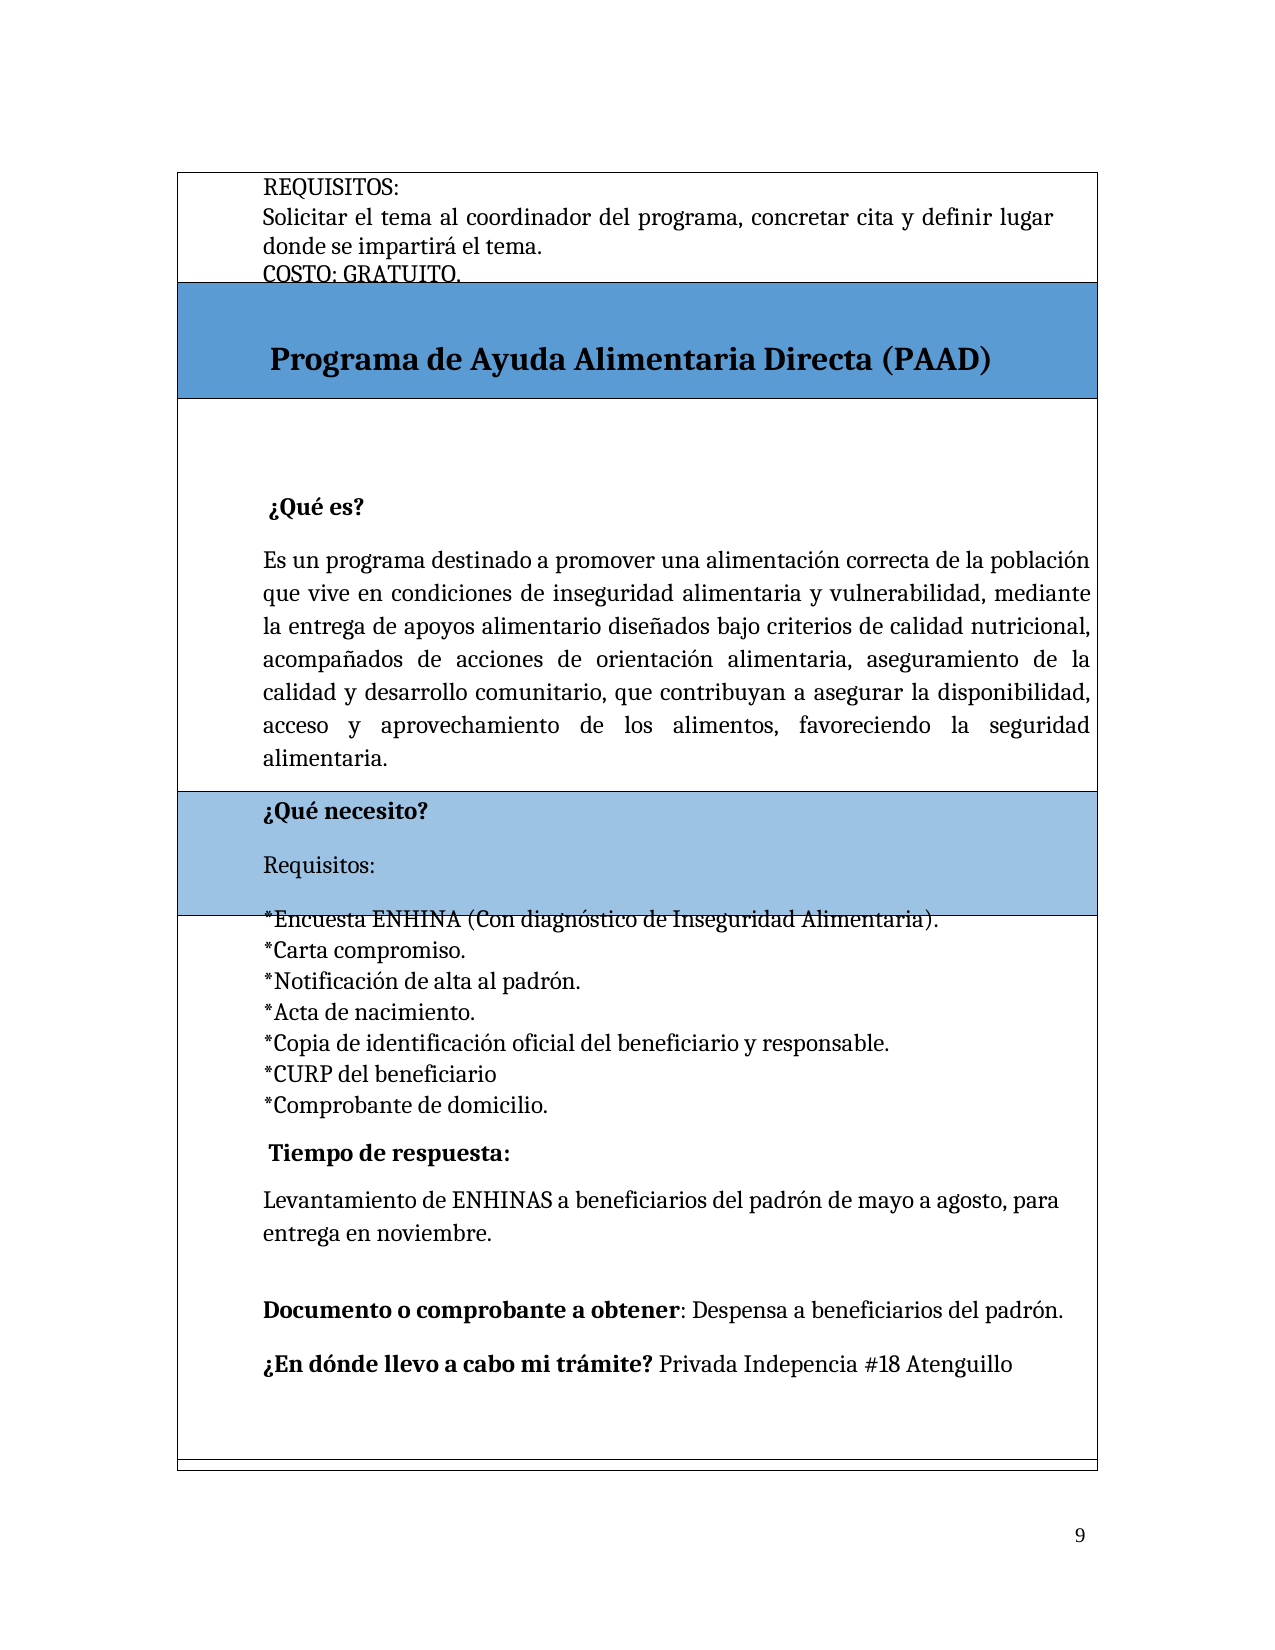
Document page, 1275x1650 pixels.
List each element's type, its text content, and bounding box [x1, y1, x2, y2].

text *Encuesta ENHINA (Con diagnóstico de Inseguridad Alimentaria). [263, 905, 965, 934]
text ¿Qué es? [268, 493, 371, 521]
text Levantamiento de ENHINAS a beneficiarios del padrón de mayo a agosto, para entrega en noviembre. [263, 1186, 1090, 1247]
text Es un programa destinado a promover una alimentación correcta de la población que vive en condiciones de inseguridad alimentaria y vulnerabilidad, mediante la entrega de apoyos alimentario diseñados bajo criterios de calidad nutricional, acompañados de acciones de orientación alimentaria, aseguramiento de la calidad y desarrollo comunitario, que contribuyan a asegurar la disponibilidad, acceso y aprovechamiento de los alimentos, favoreciendo la seguridad alimentaria. [263, 546, 1091, 773]
text Solicitar el tema al coordinador del programa, concretar cita y definir lugar donde se impartirá el tema. [263, 202, 1090, 260]
text REQUISITOS: [263, 173, 1110, 201]
text *CURP del beneficiario [263, 1060, 508, 1089]
text *Carta compromiso. [263, 936, 479, 965]
text ¿Qué necesito? [263, 797, 437, 826]
text *Copia de identificación oficial del beneficiario y responsable. [263, 1029, 920, 1058]
text *Notificación de alta al padrón. [263, 967, 595, 996]
text Requisitos: [263, 851, 386, 880]
text Tiempo de respuesta: [268, 1139, 520, 1168]
text Documento o comprobante a obtener: Despensa a beneficiarios del padrón. [263, 1296, 1089, 1325]
text COSTO: GRATUITO. [263, 260, 1110, 287]
text *Comprobante de domicilio. [263, 1091, 566, 1120]
text ¿En dónde llevo a cabo mi trámite? Privada Indepencia #18 Atenguillo [263, 1350, 1090, 1379]
text *Acta de nacimiento. [263, 998, 487, 1027]
text Programa de Ayuda Alimentaria Directa (PAAD) [270, 339, 1110, 377]
